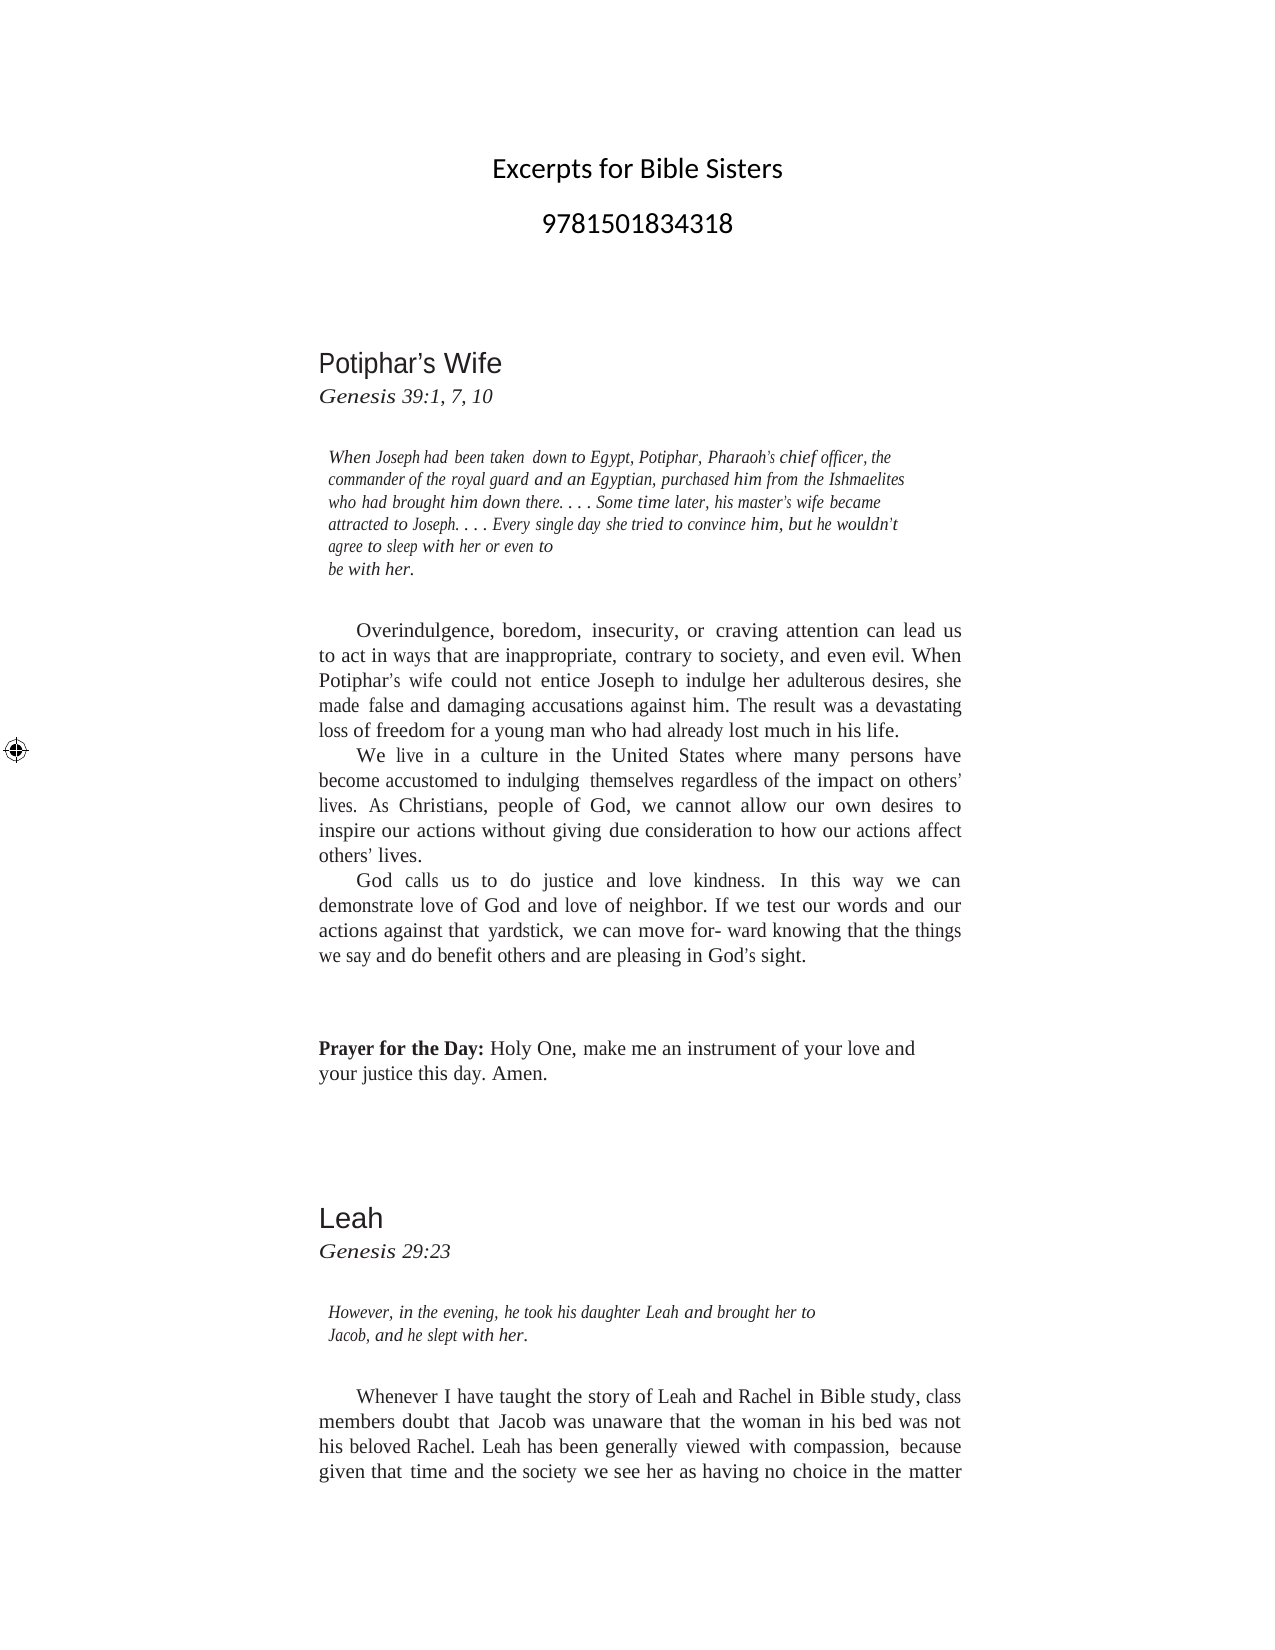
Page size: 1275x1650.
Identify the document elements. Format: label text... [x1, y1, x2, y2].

text 9781501834318 [150, 205, 1125, 241]
text However, in the evening, he took his daughter Leah and brought her to [328, 1301, 1127, 1322]
text Potiphar’s Wife [319, 346, 1127, 380]
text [319, 1384, 962, 1483]
text Jacob, and he slept with her. [328, 1323, 1127, 1345]
text Leah [319, 1201, 1127, 1235]
text We live in a culture in the United States where many persons have become accustomed to indulging themselves regardless of the impact on others’ lives. As Christians, people of God, we cannot allow our own desires to inspire our actions without giving due consideration to how our actions affect others’ lives. [319, 743, 962, 867]
text be with her. [328, 558, 1127, 579]
text Genesis 39:1, 7, 10 [319, 384, 1127, 408]
text When Joseph had been taken down to Egypt, Potiphar, Pharaoh’s chief officer, the commander of the royal guard and an Egyptian, purchased him from the Ishmaelites who had brought him down there. . . . Some time later, his master’s wife became attracted to Joseph. . . . Every single day she tried to convince him, but he wouldn’t agree to sleep with her or even to [328, 446, 925, 557]
text Excerpts for Bible Sisters [150, 150, 1125, 186]
text Prayer for the Day: Holy One, make me an instrument of your love and your justice this day. Amen. [319, 1036, 951, 1085]
text Genesis 29:23 [319, 1239, 1127, 1263]
text God calls us to do justice and love kindness. In this way we can demonstrate love of God and love of neighbor. If we test our words and our actions against that yardstick, we can move for- ward knowing that the things we say and do benefit others and are pleasing in God’s sight. [319, 868, 962, 967]
text Overindulgence, boredom, insecurity, or craving attention can lead us to act in ways that are inappropriate, contrary to society, and even evil. When Potiphar’s wife could not entice Joseph to indulge her adulterous desires, she made false and damaging accusations against him. The result was a devastating loss of freedom for a young man who had already lost much in his life. [319, 618, 962, 742]
